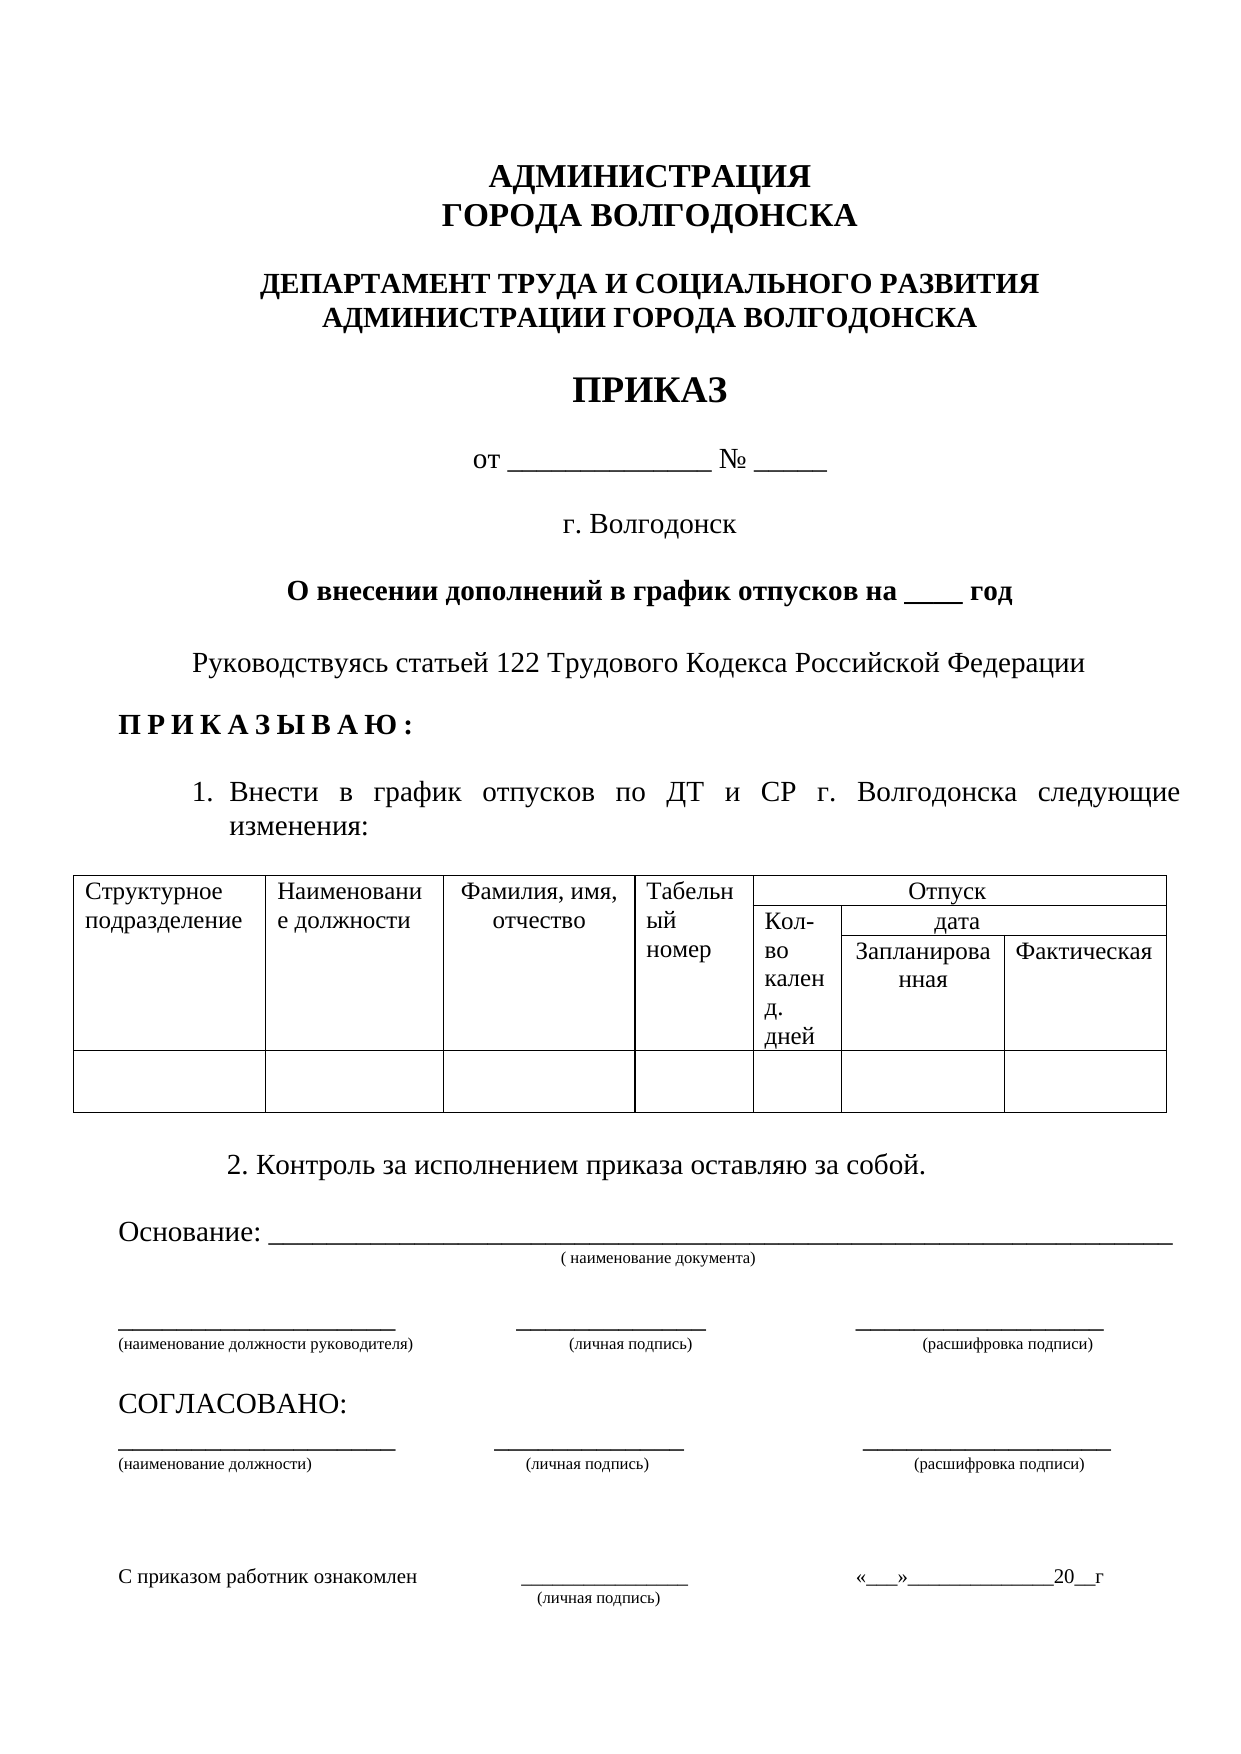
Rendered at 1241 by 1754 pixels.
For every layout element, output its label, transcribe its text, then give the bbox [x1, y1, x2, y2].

table_cell [74, 1051, 265, 1112]
title С приказом работник ознакомлен ________________ «___»______________20__г [118, 1564, 1181, 1588]
text ПРИКАЗЫВАЮ: [118, 707, 1181, 741]
table_cell [636, 1051, 753, 1112]
list Внести в график отпусков по ДТ и СР г. Волгодонска следующие изменения: [192, 774, 1181, 842]
text Руководствуясь статьей 122 Трудового Кодекса Российской Федерации [118, 645, 1181, 679]
table_cell [266, 1051, 443, 1112]
table_header Наименование должности [266, 876, 443, 1050]
title ___________________ _____________ _________________ [118, 1420, 1181, 1453]
table_header Фамилия, имя, отчество [444, 876, 634, 1050]
title ___________________ _____________ _________________ [118, 1300, 1181, 1334]
title (наименование должности) (личная подпись) (расшифровка подписи) [118, 1453, 1181, 1492]
text АДМИНИСТРАЦИЯ [118, 156, 1181, 195]
text ( наименование документа) [118, 1247, 1181, 1267]
table_cell [754, 1051, 841, 1112]
text от ______________ № _____ [118, 442, 1181, 475]
title (личная подпись) [118, 1588, 1181, 1607]
text 2. Контроль за исполнением приказа оставляю за собой. [118, 1147, 1181, 1180]
text О внесении дополнений в график отпусков на ____ год [118, 573, 1181, 607]
table_cell [842, 1051, 1004, 1112]
title СОГЛАСОВАНО: [118, 1386, 1181, 1420]
text г. Волгодонск [118, 506, 1181, 540]
table_header Отпуск [754, 876, 1166, 905]
table_cell Запланированная [842, 936, 1004, 1050]
table_cell дата [842, 906, 1166, 935]
table_cell Кол-во календ. дней [754, 906, 841, 1050]
text ГОРОДА ВОЛГОДОНСКА [118, 195, 1181, 233]
text ПРИКАЗ [118, 367, 1181, 410]
title (наименование должности руководителя) (личная подпись) (расшифровка подписи) [118, 1334, 1181, 1353]
text АДМИНИСТРАЦИИ ГОРОДА ВОЛГОДОНСКА [118, 300, 1181, 334]
table_cell [444, 1051, 634, 1112]
table_cell [1005, 1051, 1166, 1112]
table_header Структурное подразделение [74, 876, 265, 1050]
text Основание: ______________________________________________________________ [118, 1214, 1181, 1247]
text ДЕПАРТАМЕНТ ТРУДА И СОЦИАЛЬНОГО РАЗВИТИЯ [118, 267, 1181, 300]
table_header Табельный номер [636, 876, 753, 1050]
table_cell Фактическая [1005, 936, 1166, 1050]
